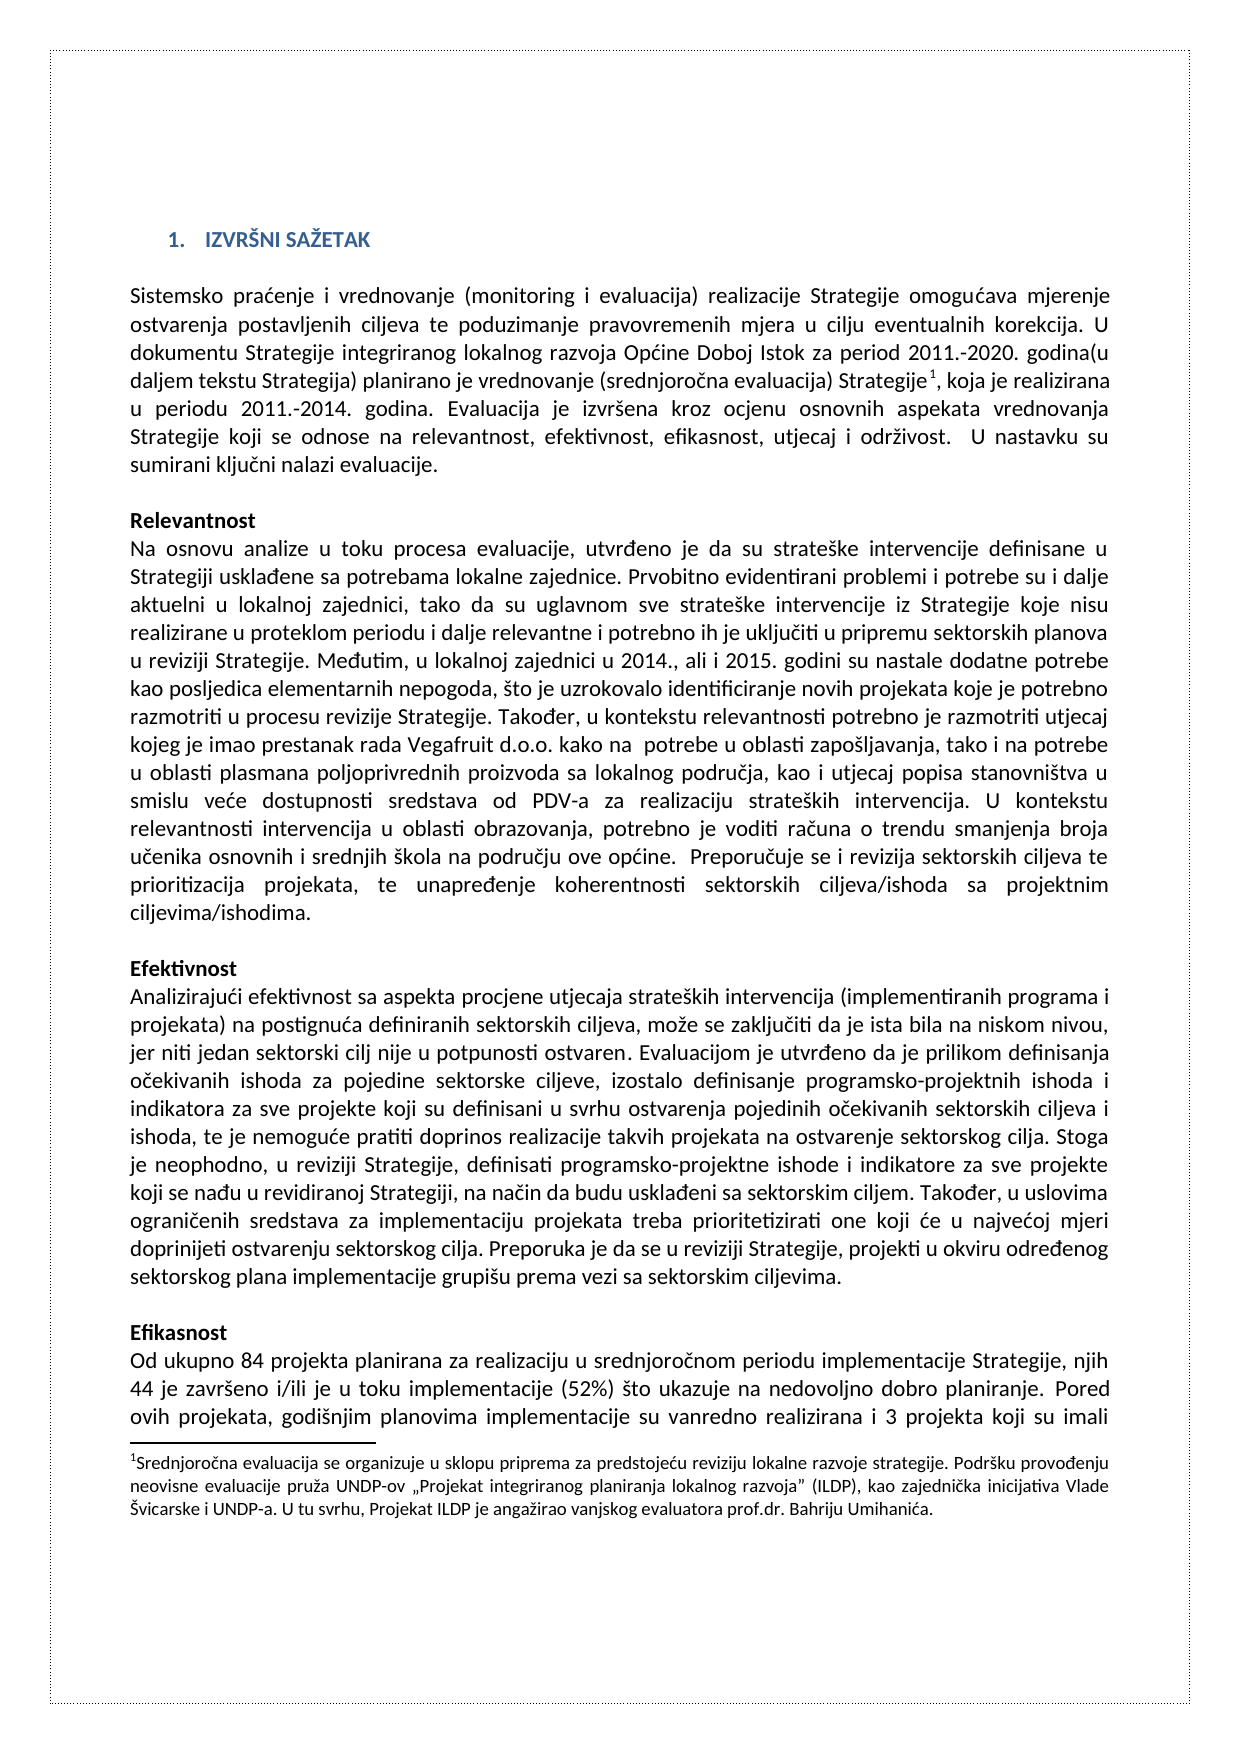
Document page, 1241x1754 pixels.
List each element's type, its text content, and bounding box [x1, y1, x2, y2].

text Efektivnost [130, 954, 1110, 982]
text Relevantnost [130, 506, 1110, 534]
text Analizirajući efektivnost sa aspekta procjene utjecaja strateških intervencija (implementiranih programa i projekata) na postignuća definiranih sektorskih ciljeva, može se zaključiti da je ista bila na niskom nivou, jer niti jedan sektorski cilj nije u potpunosti ostvaren. Evaluacijom je utvrđeno da je prilikom definisanja očekivanih ishoda za pojedine sektorske ciljeve, izostalo definisanje programsko-projektnih ishoda i indikatora za sve projekte koji su definisani u svrhu ostvarenja pojedinih očekivanih sektorskih ciljeva i ishoda, te je nemoguće pratiti doprinos realizacije takvih projekata na ostvarenje sektorskog cilja. Stoga je neophodno, u reviziji Strategije, definisati programsko-projektne ishode i indikatore za sve projekte koji se nađu u revidiranoj Strategiji, na način da budu usklađeni sa sektorskim ciljem. Također, u uslovima ograničenih sredstava za implementaciju projekata treba prioritetizirati one koji će u najvećoj mjeri doprinijeti ostvarenju sektorskog cilja. Preporuka je da se u reviziji Strategije, projekti u okviru određenog sektorskog plana implementacije grupišu prema vezi sa sektorskim ciljevima. [130, 982, 1110, 1290]
text Sistemsko praćenje i vrednovanje (monitoring i evaluacija) realizacije Strategije omogućava mjerenje ostvarenja postavljenih ciljeva te poduzimanje pravovremenih mjera u cilju eventualnih korekcija. U dokumentu Strategije integriranog lokalnog razvoja Općine Doboj Istok za period 2011.-2020. godina(u daljem tekstu Strategija) planirano je vrednovanje (srednjoročna evaluacija) Strategije, koja je realizirana u periodu 2011.-2014. godina. Evaluacija je izvršena kroz ocjenu osnovnih aspekata vrednovanja Strategije koji se odnose na relevantnost, efektivnost, efikasnost, utjecaj i održivost. U nastavku su sumirani ključni nalazi evaluacije. [130, 282, 1110, 478]
subtitle IZVRŠNI SAŽETAK [167, 226, 1110, 254]
list Na osnovu analize u toku procesa evaluacije, utvrđeno je da su strateške intervencije definisane u Strategiji usklađene sa potrebama lokalne zajednice. Prvobitno evidentirani problemi i potrebe su i dalje aktuelni u lokalnoj zajednici, tako da su uglavnom sve strateške intervencije iz Strategije koje nisu realizirane u proteklom periodu i dalje relevantne i potrebno ih je uključiti u pripremu sektorskih planova u reviziji Strategije. Međutim, u lokalnoj zajednici u 2014., ali i 2015. godini su nastale dodatne potrebe kao posljedica elementarnih nepogoda, što je uzrokovalo identificiranje novih projekata koje je potrebno razmotriti u procesu revizije Strategije. Također, u kontekstu relevantnosti potrebno je razmotriti utjecaj kojeg je imao prestanak rada Vegafruit d.o.o. kako na potrebe u oblasti zapošljavanja, tako i na potrebe u oblasti plasmana poljoprivrednih proizvoda sa lokalnog područja, kao i utjecaj popisa stanovništva u smislu veće dostupnosti sredstava od PDV-a za realizaciju strateških intervencija. U kontekstu relevantnosti intervencija u oblasti obrazovanja, potrebno je voditi računa o trendu smanjenja broja učenika osnovnih i srednjih škola na području ove općine. Preporučuje se i revizija sektorskih ciljeva te prioritizacija projekata, te unapređenje koherentnosti sektorskih ciljeva/ishoda sa projektnim ciljevima/ishodima. [130, 534, 1110, 926]
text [130, 1346, 1110, 1431]
text Efikasnost [130, 1318, 1110, 1346]
